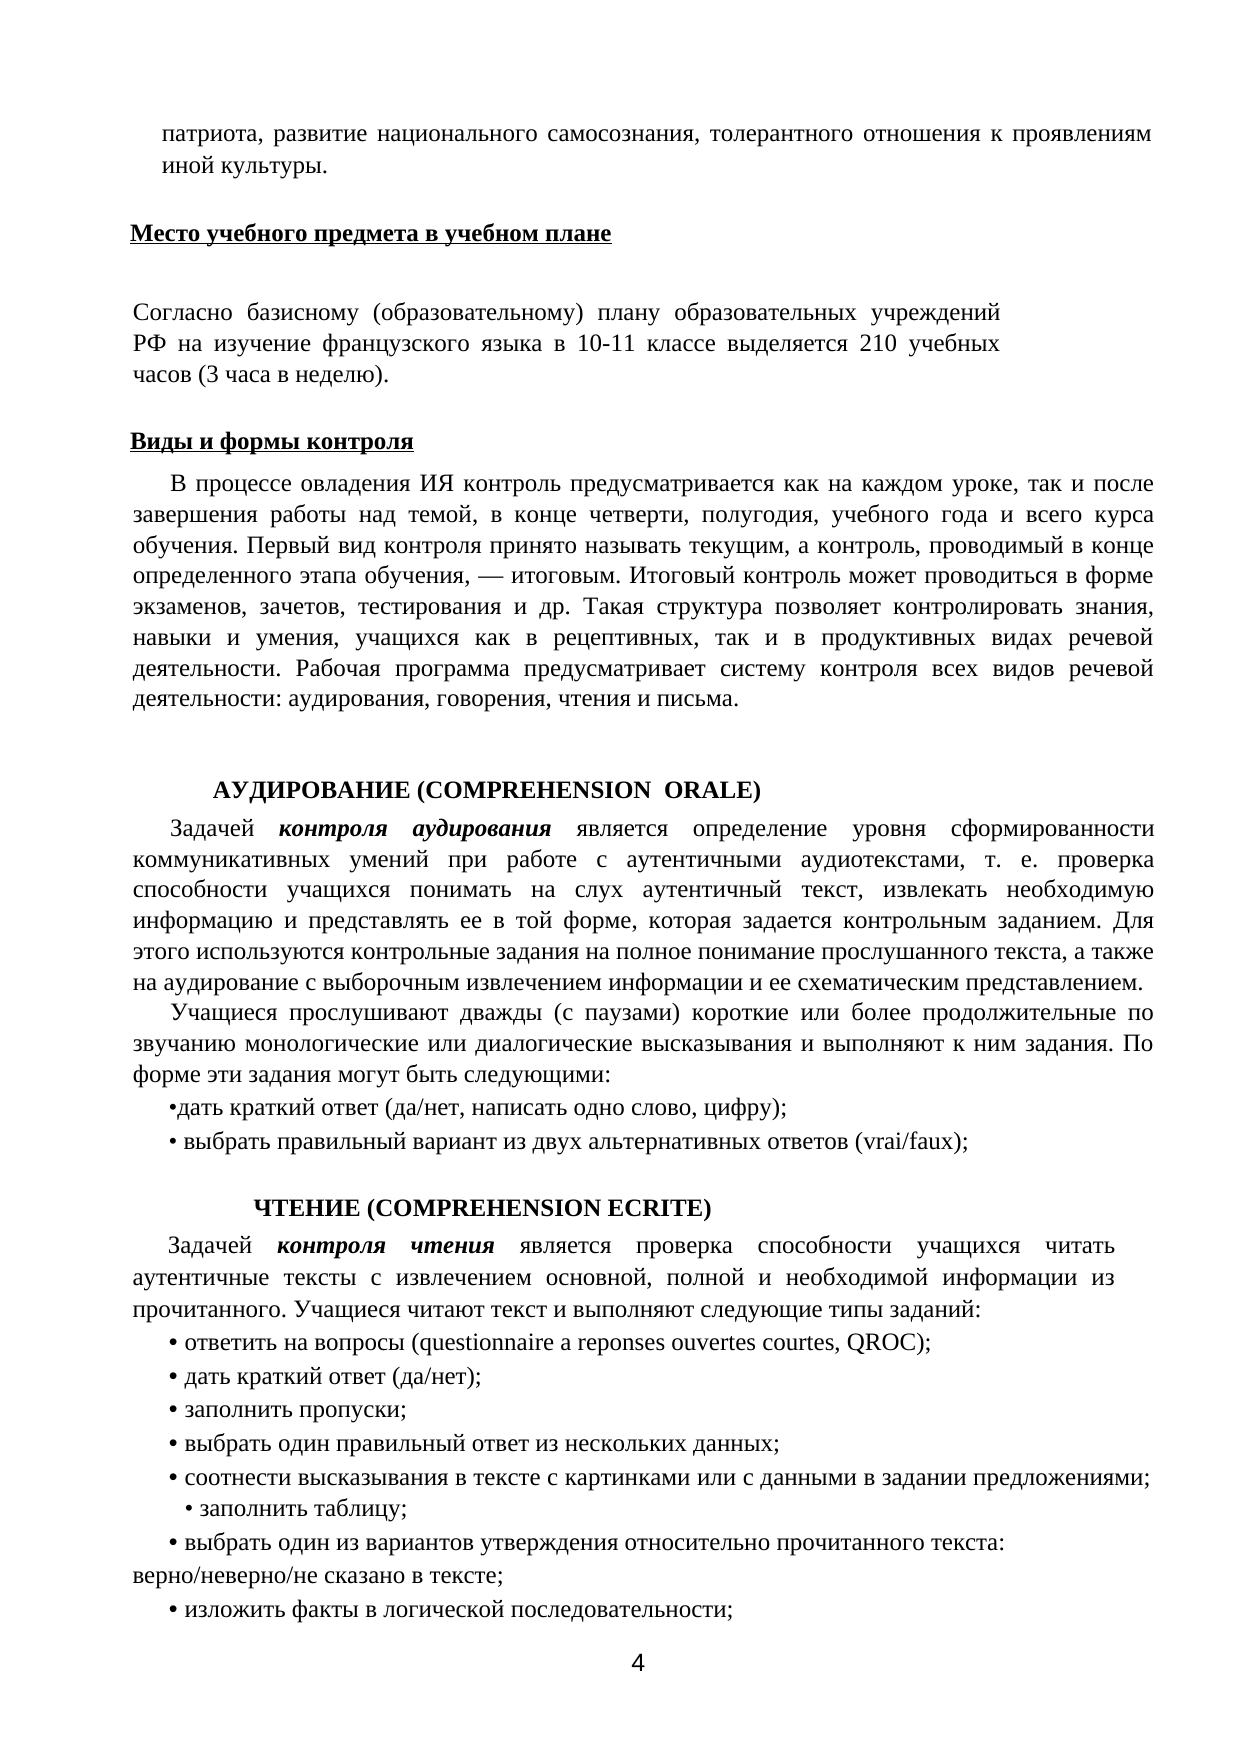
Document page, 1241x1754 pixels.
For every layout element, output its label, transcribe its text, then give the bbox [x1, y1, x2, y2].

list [132, 118, 1152, 179]
text В процессе овладения ИЯ контроль предусматривается как на каждом уроке, так и после завершения работы над темой, в конце четверти, полугодия, учебного года и всего курса обучения. Первый вид контроля принято называть текущим, а контроль, проводимый в конце определенного этапа обучения, — итоговым. Итоговый контроль может проводиться в форме экзаменов, зачетов, тестирования и др. Такая структура позволяет контролировать знания, навыки и умения, учащихся как в рецептивных, так и в продуктивных видах речевой деятельности. Рабочая программа предусматривает систему контроля всех видов речевой деятельности: аудирования, говорения, чтения и письма. [133, 468, 1155, 712]
list заполнить пропуски; [169, 1394, 1152, 1423]
text Согласно базисному (образовательному) плану образовательных учреждений РФ на изучение французского языка в 10-11 классе выделяется 210 учебных часов (3 часа в неделю). [133, 297, 1001, 388]
list дать краткий ответ (да/нет); [169, 1361, 1152, 1390]
list выбрать один правильный ответ из нескольких данных; [169, 1428, 1152, 1457]
list соотнести высказывания в тексте с картинками или с данными в задании предложениями; • заполнить таблицу; [169, 1462, 1152, 1522]
text • выбрать правильный вариант из двух альтернативных ответов (vrai/faux); [168, 1126, 1152, 1154]
text верно/неверно/не сказано в тексте; [132, 1561, 1152, 1589]
text Учащиеся прослушивают дважды (с паузами) короткие или более продолжительные по звучанию монологические или диалогические высказывания и выполняют к ним задания. По форме эти задания могут быть следующими: [133, 997, 1155, 1088]
list изложить факты в логической последовательности; [169, 1594, 1152, 1623]
text Задачей контроля чтения является проверка способности учащихся читать аутентичные тексты с извлечением основной, полной и необходимой информации из прочитанного. Учащиеся читают текст и выполняют следующие типы заданий: [132, 1230, 1116, 1323]
subtitle ЧТЕНИЕ (COMPREHENSION ECRITE) [253, 1193, 1149, 1221]
list выбрать один из вариантов утверждения относительно прочитанного текста: [169, 1527, 1152, 1556]
subtitle Виды и формы контроля [130, 426, 1149, 454]
text Задачей контроля аудирования является определение уровня сформированности коммуникативных умений при работе с аутентичными аудиотекстами, т. е. проверка способности учащихся понимать на слух аутентичный текст, извлекать необходимую информацию и представлять ее в той форме, которая задается контрольным заданием. Для этого используются контрольные задания на полное понимание прослушанного текста, а также на аудирование с выборочным извлечением информации и ее схематическим представлением. [133, 813, 1155, 996]
subtitle Место учебного предмета в учебном плане [130, 218, 1149, 247]
text •дать краткий ответ (да/нет, написать одно слово, цифру); [168, 1092, 1152, 1121]
list ответить на вопросы (questionnaire a reponses ouvertes courtes, QROC); [169, 1327, 1152, 1356]
subtitle АУДИРОВАНИЕ (COMPREHENSION ORALE) [213, 775, 1158, 804]
